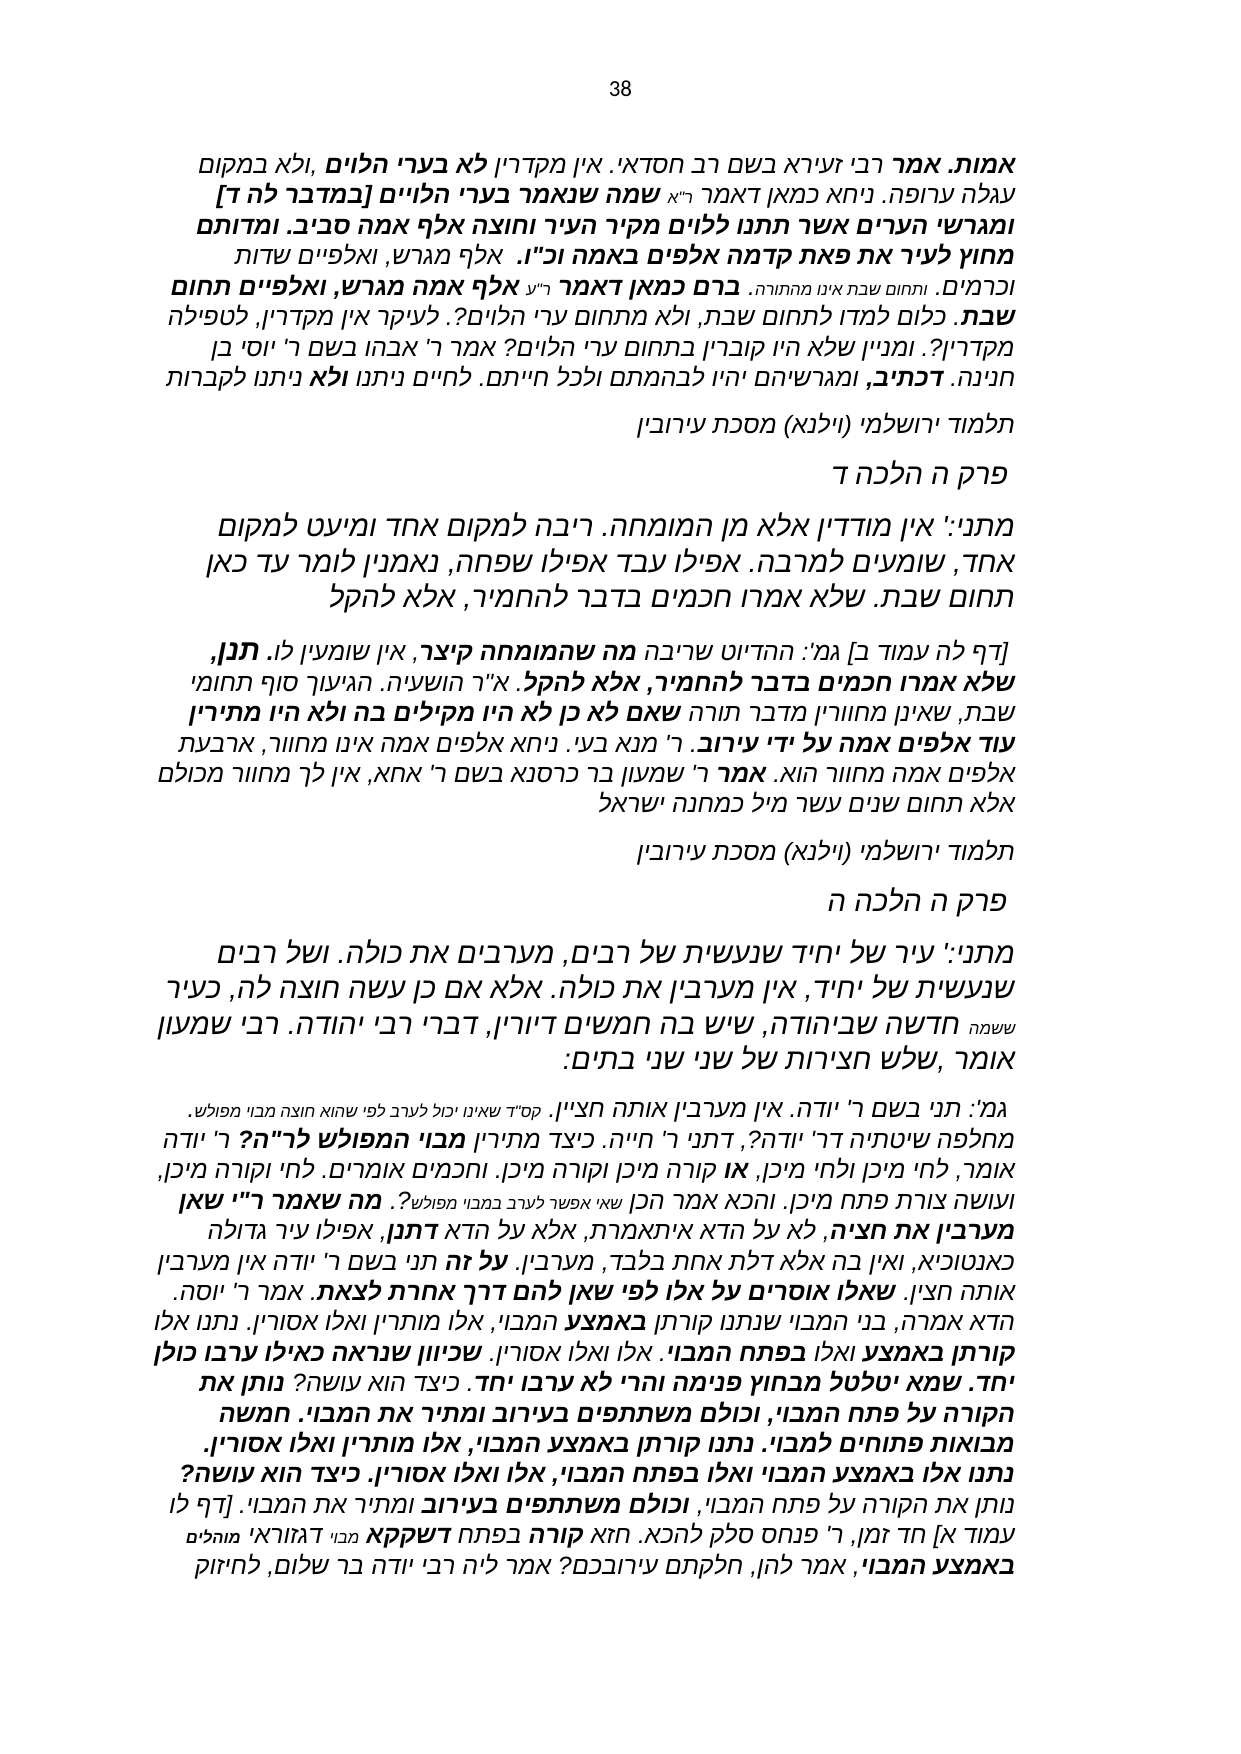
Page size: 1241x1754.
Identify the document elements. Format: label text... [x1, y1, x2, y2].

text פרק ה הלכה ד [150, 457, 1015, 491]
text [150, 1094, 1015, 1579]
text מתני:' אין מודדין אלא מן המומחה. ריבה למקום אחד ומיעט למקום אחד, שומעים למרבה. אפילו עבד אפילו שפחה, נאמנין לומר עד כאן תחום שבת. שלא אמרו חכמים בדבר להחמיר, אלא להקל [150, 509, 1015, 614]
text פרק ה הלכה ה [150, 883, 1015, 917]
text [150, 150, 1015, 392]
text תלמוד ירושלמי (וילנא) מסכת עירובין [150, 410, 1015, 439]
text [דף לה עמוד ב] גמ': ההדיוט שריבה מה שהמומחה קיצר, אין שומעין לו. תנן, שלא אמרו חכמים בדבר להחמיר, אלא להקל. א"ר הושעיה. הגיעוך סוף תחומי שבת, שאינן מחוורין מדבר תורה שאם לא כן לא היו מקילים בה ולא היו מתירין עוד אלפים אמה על ידי עירוב. ר' מנא בעי. ניחא אלפים אמה אינו מחוור, ארבעת אלפים אמה מחוור הוא. אמר ר' שמעון בר כרסנא בשם ר' אחא, אין לך מחוור מכולם אלא תחום שנים עשר מיל כמחנה ישראל [150, 632, 1015, 818]
text מתני:' עיר של יחיד שנעשית של רבים, מערבים את כולה. ושל רבים שנעשית של יחיד, אין מערבין את כולה. אלא אם כן עשה חוצה לה, כעיר ששמה חדשה שביהודה, שיש בה חמשים דיורין, דברי רבי יהודה. רבי שמעון אומר ,שלש חצירות של שני שני בתים: [150, 936, 1015, 1076]
text תלמוד ירושלמי (וילנא) מסכת עירובין [150, 836, 1015, 865]
